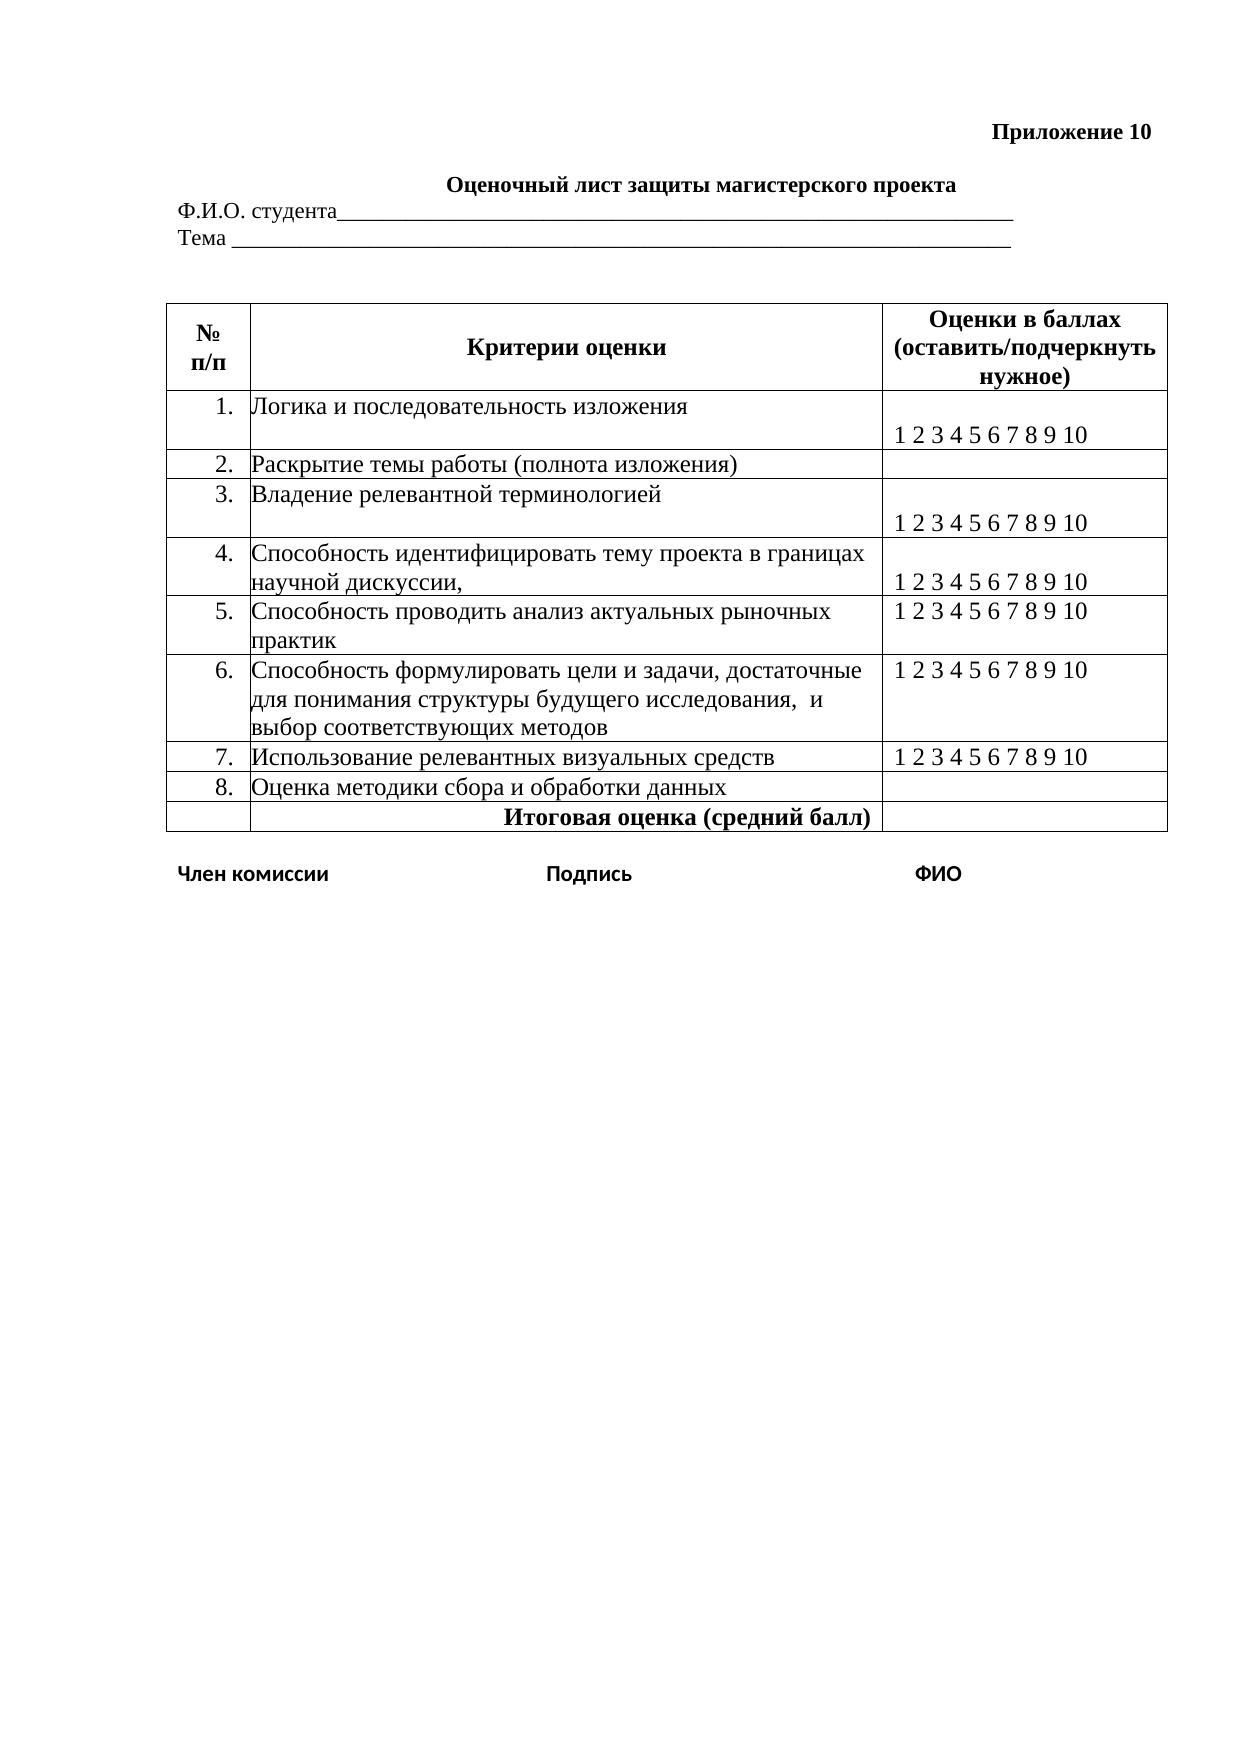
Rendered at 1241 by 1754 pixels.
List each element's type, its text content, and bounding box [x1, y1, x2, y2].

table_cell 1 2 3 4 5 6 7 8 9 10 [883, 479, 1167, 537]
text Член комиссии Подпись ФИО [177, 859, 1152, 888]
table_cell Оценка методики сбора и обработки данных [251, 772, 882, 801]
table_cell 1 2 3 4 5 6 7 8 9 10 [883, 538, 1167, 595]
table_header № п/п [167, 304, 250, 390]
text Приложение 10 [177, 118, 1152, 144]
text Тема ____________________________________________________________________ [177, 223, 1152, 250]
table_cell Раскрытие темы работы (полнота изложения) [251, 450, 882, 478]
text Оценочный лист защиты магистерского проекта [177, 171, 1152, 197]
table_cell [167, 742, 250, 771]
table_header Критерии оценки [251, 304, 882, 390]
table_cell [167, 538, 250, 595]
table_cell Способность проводить анализ актуальных рыночных практик [251, 596, 882, 654]
table_cell Логика и последовательность изложения [251, 391, 882, 448]
table_header Оценки в баллах (оставить/подчеркнуть нужное) [883, 304, 1167, 390]
table_cell Способность формулировать цели и задачи, достаточные для понимания структуры будущего исследования, и выбор соответствующих методов [251, 655, 882, 741]
table_cell Использование релевантных визуальных средств [251, 742, 882, 771]
table_cell [167, 450, 250, 478]
table_cell [167, 479, 250, 537]
table_cell [167, 655, 250, 741]
table_cell [167, 391, 250, 448]
table_cell [167, 772, 250, 801]
table_cell Владение релевантной терминологией [251, 479, 882, 537]
table_cell [883, 802, 1167, 831]
table_cell [883, 450, 1167, 478]
table_cell 1 2 3 4 5 6 7 8 9 10 [883, 742, 1167, 771]
table_cell 1 2 3 4 5 6 7 8 9 10 [883, 655, 1167, 741]
table_cell 1 2 3 4 5 6 7 8 9 10 [883, 596, 1167, 654]
table_cell Итоговая оценка (средний балл) [251, 802, 882, 831]
text Ф.И.О. студента___________________________________________________________ [177, 197, 1152, 223]
table_cell [167, 802, 250, 831]
table_cell [167, 596, 250, 654]
table_cell Способность идентифицировать тему проекта в границах научной дискуссии, [251, 538, 882, 595]
table_cell [883, 772, 1167, 801]
table_cell 1 2 3 4 5 6 7 8 9 10 [883, 391, 1167, 448]
